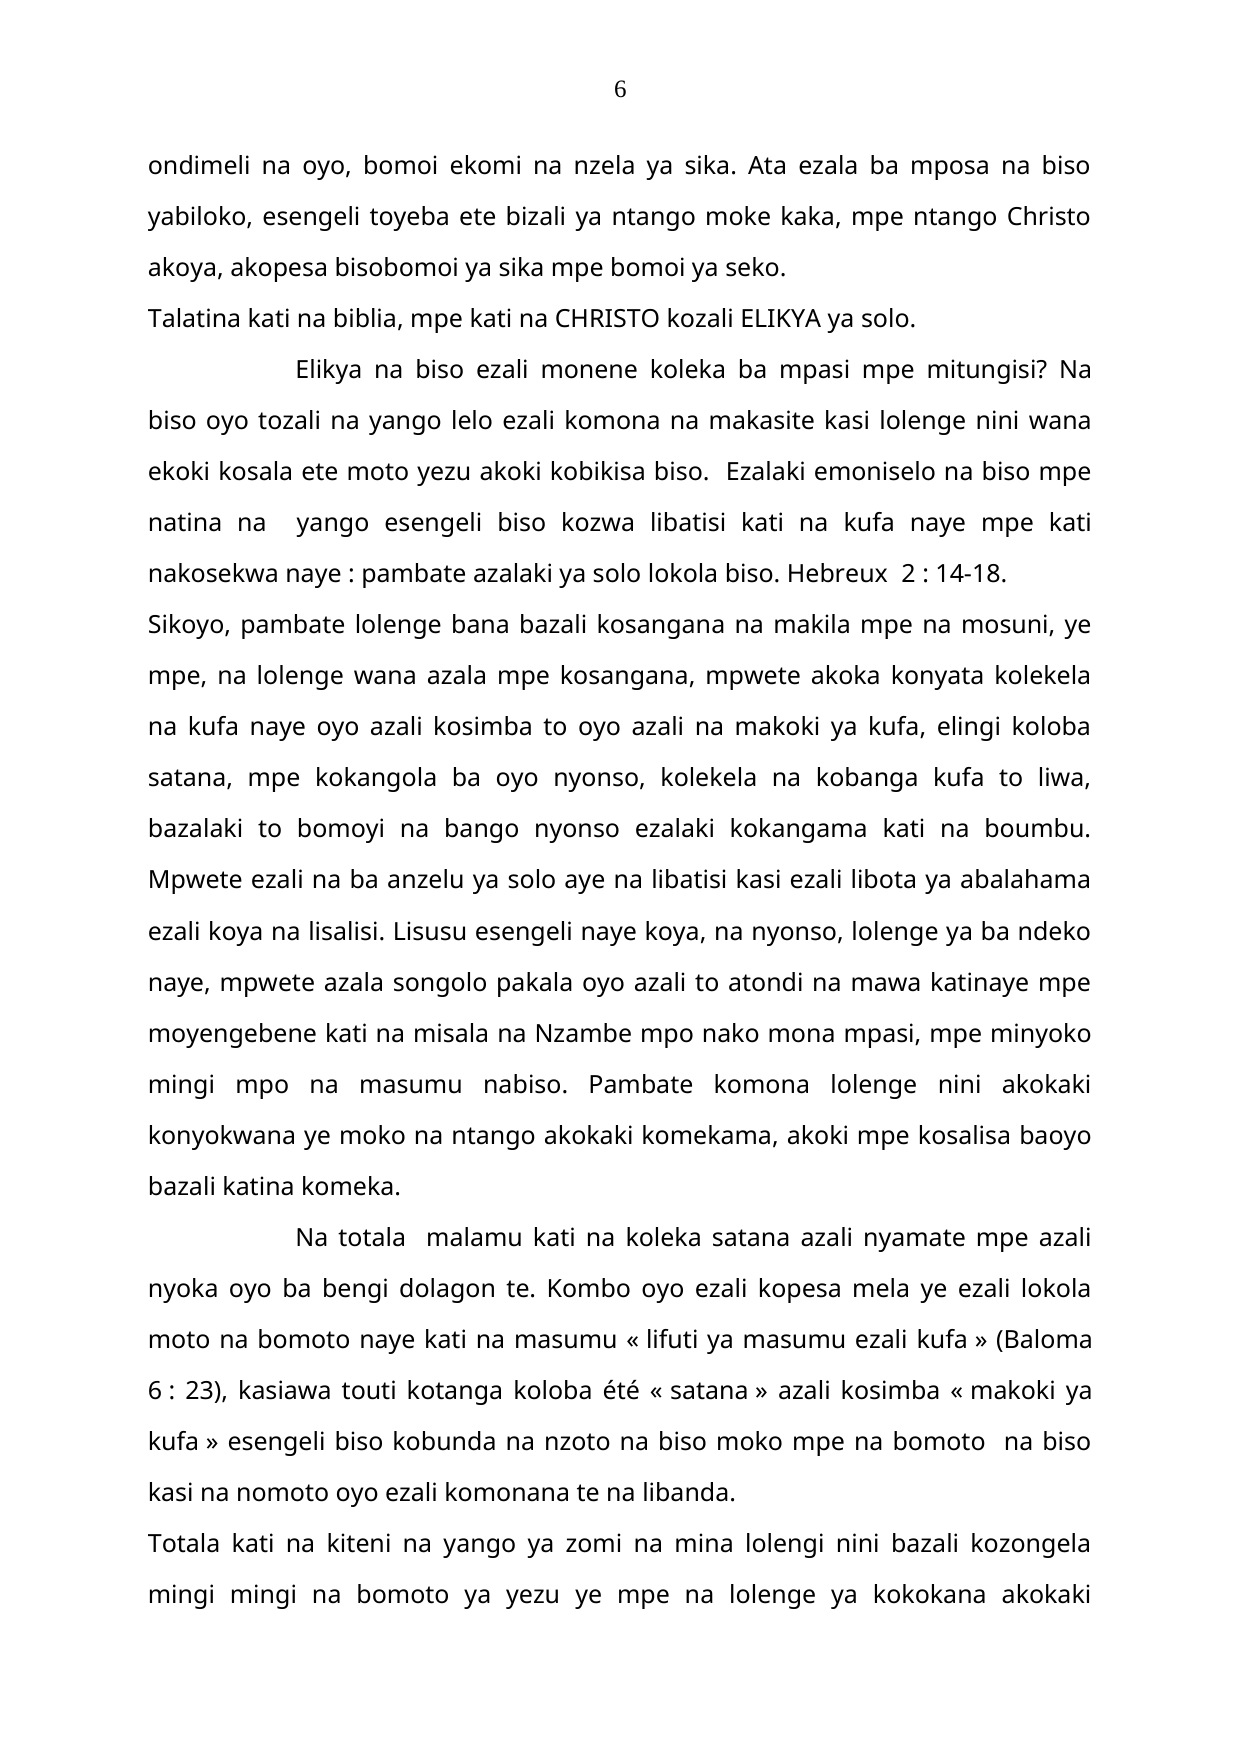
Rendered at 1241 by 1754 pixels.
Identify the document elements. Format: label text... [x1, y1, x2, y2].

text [148, 1526, 1093, 1611]
text Elikya na biso ezali monene koleka ba mpasi mpe mitungisi? Na biso oyo tozali na yango lelo ezali komona na makasite kasi lolenge nini wana ekoki kosala ete moto yezu akoki kobikisa biso. Ezalaki emoniselo na biso mpe natina na yango esengeli biso kozwa libatisi kati na kufa naye mpe kati nakosekwa naye : pambate azalaki ya solo lokola biso. Hebreux 2 : 14-18. [148, 352, 1093, 590]
text Talatina kati na biblia, mpe kati na CHRISTO kozali ELIKYA ya solo. [148, 301, 1093, 335]
text Na totala malamu kati na koleka satana azali nyamate mpe azali nyoka oyo ba bengi dolagon te. Kombo oyo ezali kopesa mela ye ezali lokola moto na bomoto naye kati na masumu « lifuti ya masumu ezali kufa » (Baloma 6 : 23), kasiawa touti kotanga koloba été « satana » azali kosimba « makoki ya kufa » esengeli biso kobunda na nzoto na biso moko mpe na bomoto na biso kasi na nomoto oyo ezali komonana te na libanda. [148, 1219, 1093, 1509]
text Sikoyo, pambate lolenge bana bazali kosangana na makila mpe na mosuni, ye mpe, na lolenge wana azala mpe kosangana, mpwete akoka konyata kolekela na kufa naye oyo azali kosimba to oyo azali na makoki ya kufa, elingi koloba satana, mpe kokangola ba oyo nyonso, kolekela na kobanga kufa to liwa, bazalaki to bomoyi na bango nyonso ezalaki kokangama kati na boumbu. Mpwete ezali na ba anzelu ya solo aye na libatisi kasi ezali libota ya abalahama ezali koya na lisalisi. Lisusu esengeli naye koya, na nyonso, lolenge ya ba ndeko naye, mpwete azala songolo pakala oyo azali to atondi na mawa katinaye mpe moyengebene kati na misala na Nzambe mpo nako mona mpasi, mpe minyoko mingi mpo na masumu nabiso. Pambate komona lolenge nini akokaki konyokwana ye moko na ntango akokaki komekama, akoki mpe kosalisa baoyo bazali katina komeka. [148, 607, 1093, 1202]
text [148, 148, 1093, 284]
